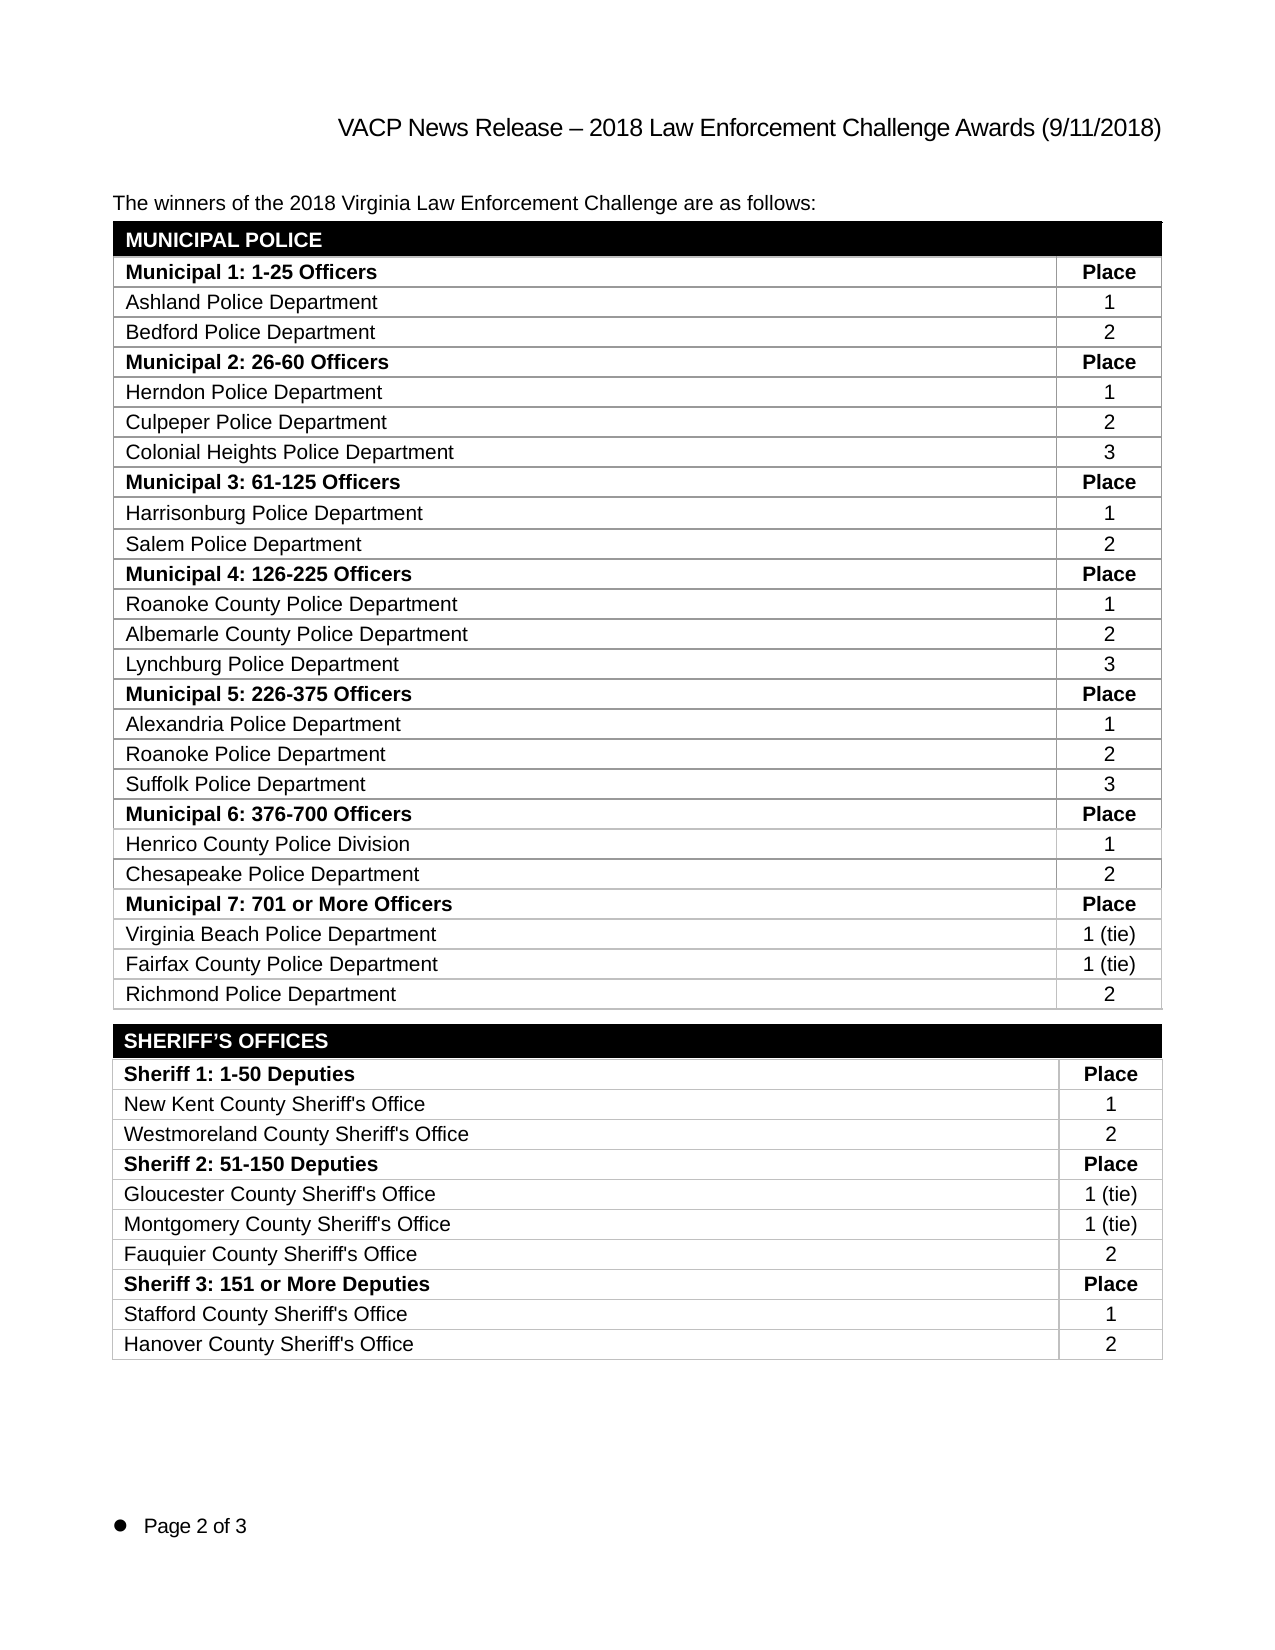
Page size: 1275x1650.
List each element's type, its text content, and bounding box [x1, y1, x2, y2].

table_cell 1 [1057, 590, 1161, 618]
table_cell 1 [1060, 1300, 1162, 1328]
table_cell Herndon Police Department [114, 378, 1056, 406]
table_cell Bedford Police Department [114, 318, 1056, 346]
table_cell Fauquier County Sheriff's Office [113, 1240, 1058, 1268]
table_cell 2 [1057, 318, 1161, 346]
table_cell Virginia Beach Police Department [114, 920, 1056, 948]
table_cell Montgomery County Sheriff's Office [113, 1210, 1058, 1238]
table_cell 1 [1057, 830, 1161, 858]
table_cell 1 [1057, 710, 1161, 738]
table_cell Municipal 3: 61-125 Officers [114, 468, 1056, 496]
table_cell Sheriff 2: 51-150 Deputies [113, 1150, 1058, 1178]
table_cell Place [1060, 1270, 1162, 1298]
table_cell 2 [1057, 980, 1161, 1008]
table_cell Westmoreland County Sheriff's Office [113, 1120, 1058, 1148]
table_cell Municipal 6: 376-700 Officers [114, 800, 1056, 828]
table_cell Sheriff 3: 151 or More Deputies [113, 1270, 1058, 1298]
table_cell Place [1057, 890, 1161, 918]
table_cell Albemarle County Police Department [114, 620, 1056, 648]
table_cell 1 [1057, 288, 1161, 316]
table_cell Harrisonburg Police Department [114, 498, 1056, 528]
table_cell 3 [1057, 438, 1161, 466]
table_cell 1 [1057, 378, 1161, 406]
table_cell 1 (tie) [1060, 1210, 1162, 1238]
table_cell 1 [1060, 1090, 1162, 1118]
table_cell 2 [1057, 408, 1161, 436]
table_cell 2 [1060, 1120, 1162, 1148]
table_cell Gloucester County Sheriff's Office [113, 1180, 1058, 1208]
table_header [1057, 223, 1161, 256]
table_cell New Kent County Sheriff's Office [113, 1090, 1058, 1118]
table_cell Place [1057, 258, 1161, 286]
table_cell 1 (tie) [1057, 950, 1161, 978]
table_cell Richmond Police Department [114, 980, 1056, 1008]
table_cell Municipal 4: 126-225 Officers [114, 560, 1056, 588]
table_cell 2 [1057, 860, 1161, 888]
table_cell Place [1057, 800, 1161, 828]
table_cell Roanoke County Police Department [114, 590, 1056, 618]
table_cell Colonial Heights Police Department [114, 438, 1056, 466]
table_cell 2 [1057, 620, 1161, 648]
table_cell Hanover County Sheriff's Office [113, 1330, 1058, 1358]
table_cell Alexandria Police Department [114, 710, 1056, 738]
table_cell Henrico County Police Division [114, 830, 1056, 858]
table_cell Sheriff 1: 1-50 Deputies [113, 1060, 1058, 1088]
table_cell 2 [1057, 740, 1161, 768]
table_cell 2 [1060, 1330, 1162, 1358]
table_header [1059, 1024, 1162, 1058]
table_cell Ashland Police Department [114, 288, 1056, 316]
table_cell Place [1057, 680, 1161, 708]
table_header MUNICIPAL POLICE [114, 223, 1057, 256]
table_cell Place [1060, 1060, 1162, 1088]
table_cell Fairfax County Police Department [114, 950, 1056, 978]
table_cell Chesapeake Police Department [114, 860, 1056, 888]
table_cell 1 (tie) [1057, 920, 1161, 948]
table_cell Lynchburg Police Department [114, 650, 1056, 678]
table_cell 2 [1057, 530, 1161, 558]
table_cell Municipal 7: 701 or More Officers [114, 890, 1056, 918]
table_cell Place [1060, 1150, 1162, 1178]
table_cell 1 [1057, 498, 1161, 528]
table_cell Roanoke Police Department [114, 740, 1056, 768]
table_cell Place [1057, 348, 1161, 376]
table_cell Suffolk Police Department [114, 770, 1056, 798]
table_cell Municipal 2: 26-60 Officers [114, 348, 1056, 376]
table_cell Municipal 5: 226-375 Officers [114, 680, 1056, 708]
table_cell Salem Police Department [114, 530, 1056, 558]
table_cell Place [1057, 560, 1161, 588]
table_cell Stafford County Sheriff's Office [113, 1300, 1058, 1328]
table_cell Place [1057, 468, 1161, 496]
table_cell Municipal 1: 1-25 Officers [114, 258, 1056, 286]
table_header SHERIFF’S OFFICES [113, 1024, 1059, 1058]
table_cell 3 [1057, 650, 1161, 678]
table_cell 3 [1057, 770, 1161, 798]
text The winners of the 2018 Virginia Law Enforcement Challenge are as follows: [112, 191, 1162, 215]
table_cell 2 [1060, 1240, 1162, 1268]
table_cell 1 (tie) [1060, 1180, 1162, 1208]
table_cell Culpeper Police Department [114, 408, 1056, 436]
